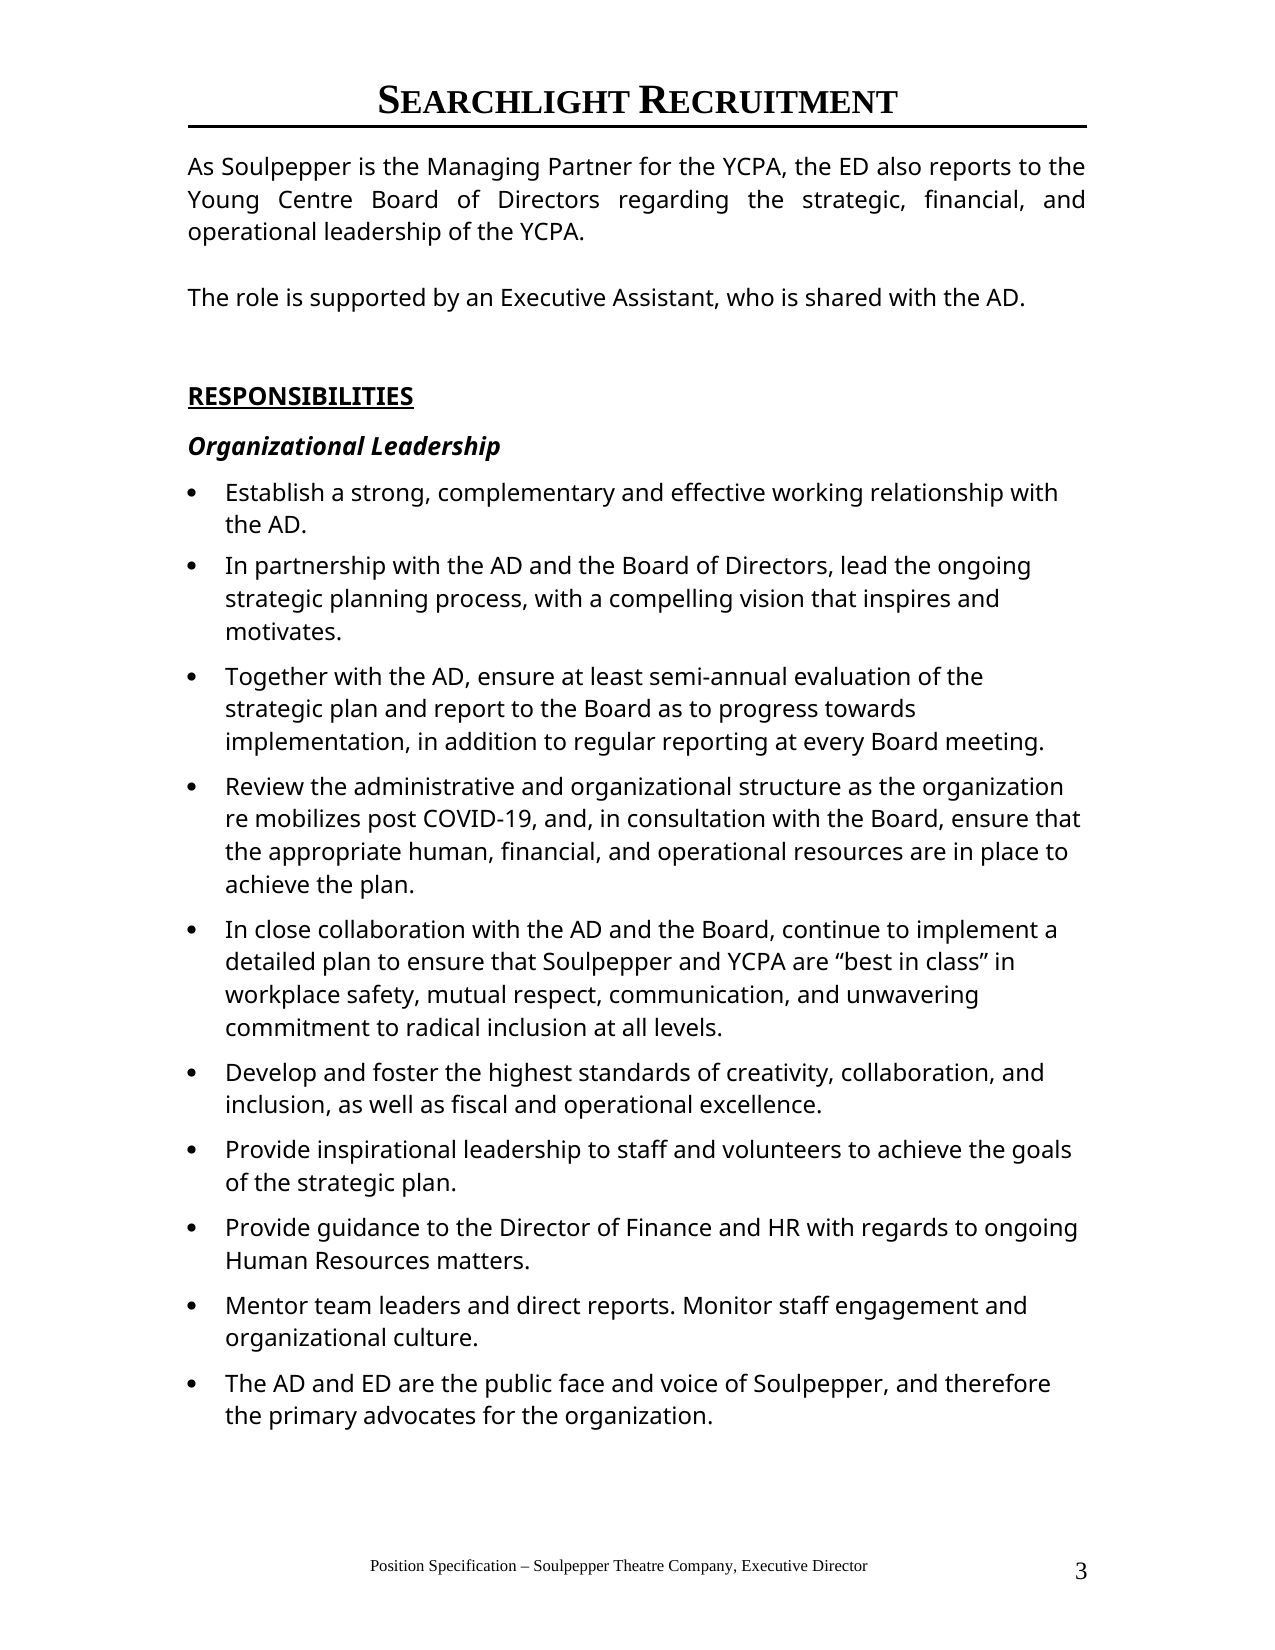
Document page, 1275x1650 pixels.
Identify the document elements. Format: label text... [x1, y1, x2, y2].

list The AD and ED are the public face and voice of Soulpepper, and therefore the primary advocates for the organization. [187, 1366, 1087, 1432]
list Together with the AD, ensure at least semi-annual evaluation of the strategic plan and report to the Board as to progress towards implementation, in addition to regular reporting at every Board meeting. [187, 659, 1087, 757]
list Review the administrative and organizational structure as the organization re mobilizes post COVID-19, and, in consultation with the Board, ensure that the appropriate human, financial, and operational resources are in place to achieve the plan. [187, 770, 1087, 900]
text As Soulpepper is the Managing Partner for the YCPA, the ED also reports to the Young Centre Board of Directors regarding the strategic, financial, and operational leadership of the YCPA. [187, 150, 1087, 248]
list Mentor team leaders and direct reports. Monitor staff engagement and organizational culture. [187, 1289, 1087, 1354]
list Establish a strong, complementary and effective working relationship with the AD. [187, 476, 1087, 541]
text The role is supported by an Executive Assistant, who is shared with the AD. [187, 280, 1087, 313]
text RESPONSIBILITIES [187, 378, 1087, 412]
list Provide guidance to the Director of Finance and HR with regards to ongoing Human Resources matters. [187, 1211, 1087, 1276]
list In close collaboration with the AD and the Board, continue to implement a detailed plan to ensure that Soulpepper and YCPA are “best in class” in workplace safety, mutual respect, communication, and unwavering commitment to radical inclusion at all levels. [187, 913, 1087, 1043]
text Organizational Leadership [187, 429, 1087, 463]
list In partnership with the AD and the Board of Directors, lead the ongoing strategic planning process, with a compelling vision that inspires and motivates. [187, 549, 1087, 647]
list Develop and foster the highest standards of creativity, collaboration, and inclusion, as well as fiscal and operational excellence. [187, 1056, 1087, 1121]
list Provide inspirational leadership to staff and volunteers to achieve the goals of the strategic plan. [187, 1133, 1087, 1198]
